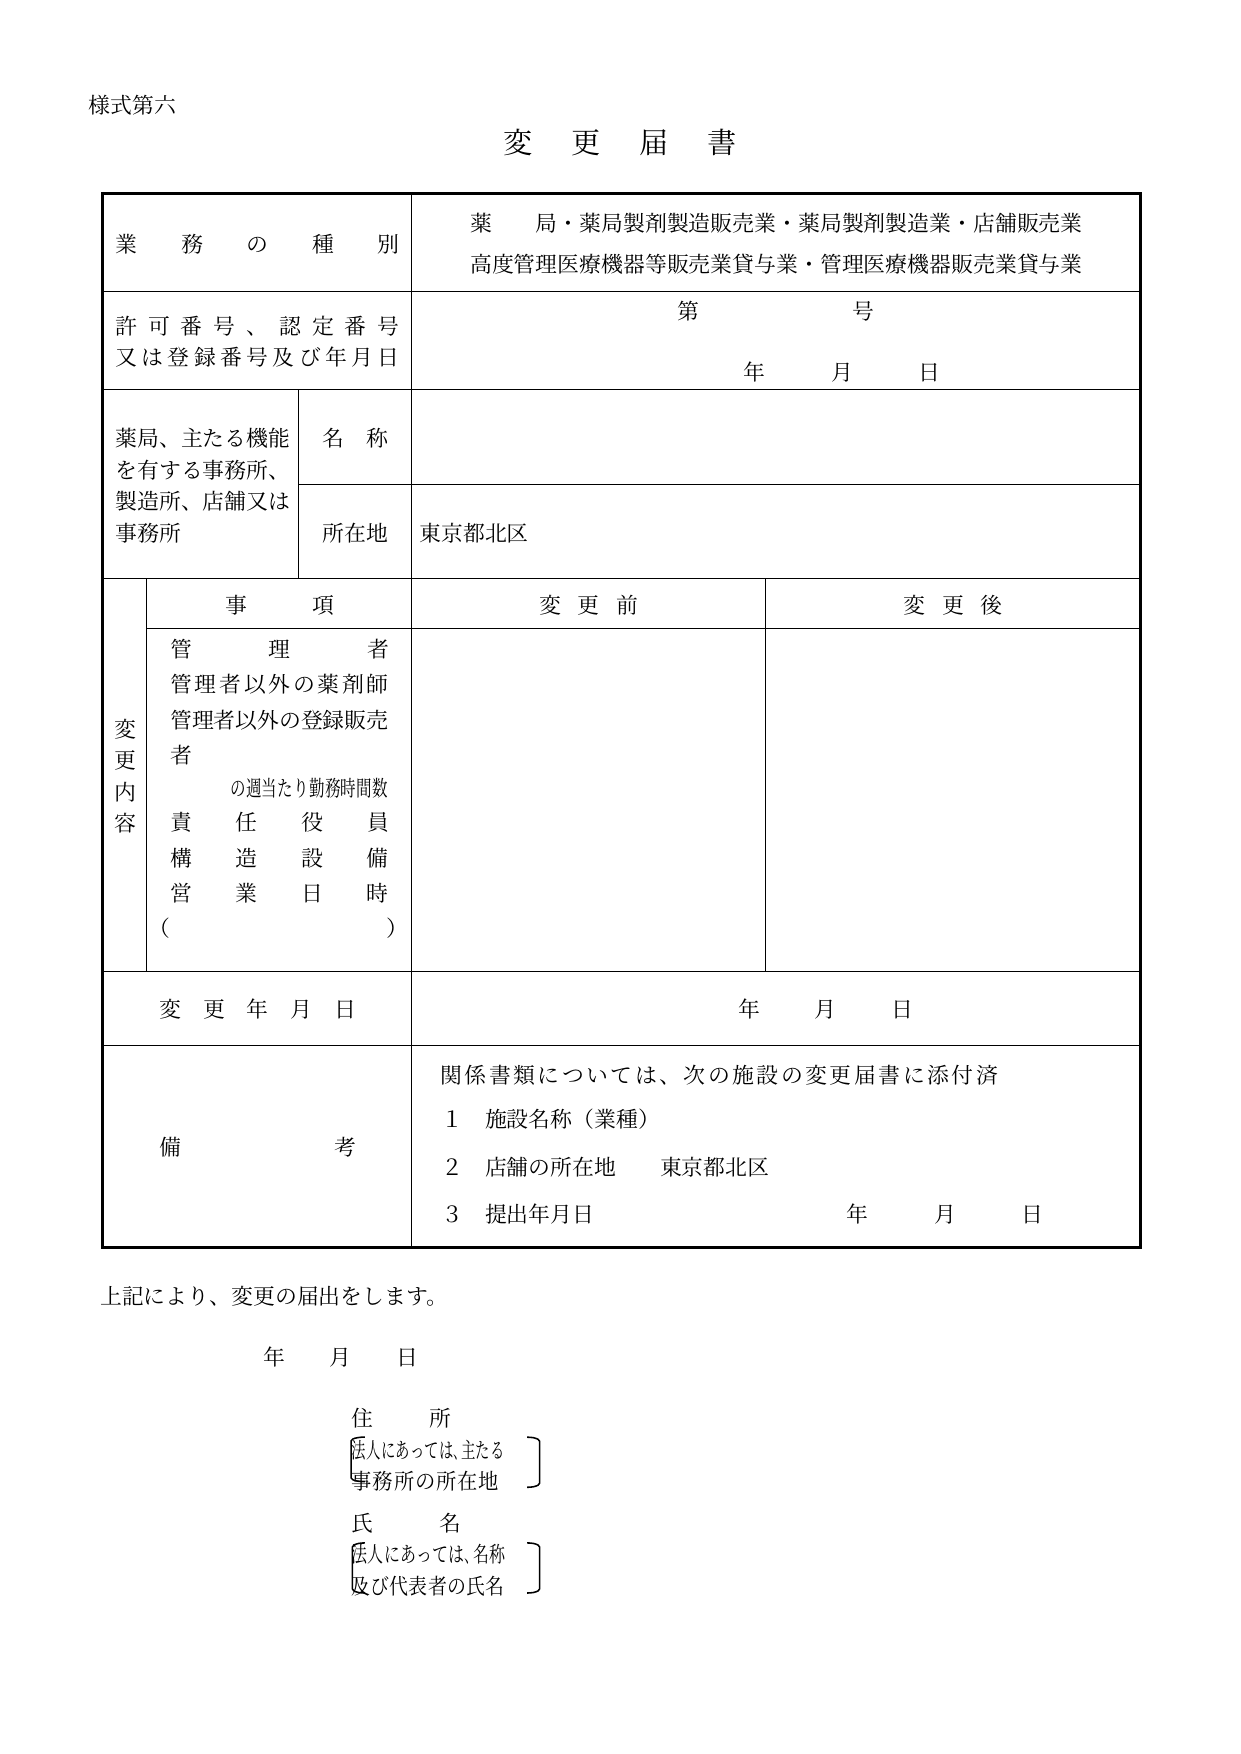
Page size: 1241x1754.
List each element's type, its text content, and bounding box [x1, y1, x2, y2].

table_cell 変 更 内 容 [104, 579, 146, 971]
table_cell 東京都北区 [412, 485, 1139, 578]
table_header 薬 局・薬局製剤製造販売業・薬局製剤製造業・店舗販売業 高度管理医療機器等販売業貸与業・管理医療機器販売業貸与業 [412, 195, 1139, 291]
text 上記により、変更の届出をします。 [89, 1279, 1152, 1310]
text 法人にあっては､名称 [89, 1538, 1152, 1569]
text 年 月 日 [89, 1340, 1152, 1372]
table_cell 名 称 [299, 390, 411, 484]
table_cell 所在地 [299, 485, 411, 578]
table_cell 薬局、主たる機能 を有する事務所、 製造所、店舗又は 事務所 [104, 390, 298, 578]
table_cell [412, 629, 765, 971]
table_cell 年 月 日 [412, 972, 1139, 1045]
table_cell 管理者 管理者以外の薬剤師 管理者以外の登録販売者 の週当たり勤務時間数 責任役員 構造設備 営業日時 （） [147, 629, 411, 971]
text 法人にあっては､主たる [89, 1433, 1152, 1464]
table_cell 許可番号、認定番号 又は登録番号及び年月日 [104, 292, 411, 389]
text 変更届書 [89, 120, 1152, 162]
table_header 業務の種別 [104, 195, 411, 291]
table_cell 関係書類については、次の施設の変更届書に添付済 １ 施設名称（業種） ２ 店舗の所在地 東京都北区 ３ 提出年月日 年 月 日 [412, 1046, 1139, 1246]
table_cell 第 号 年 月 日 [412, 292, 1139, 389]
table_cell 変更年月日 [104, 972, 411, 1045]
text 事務所の所在地 [89, 1464, 1152, 1496]
text 氏 名 [89, 1506, 1152, 1538]
table_cell [412, 390, 1139, 484]
text 様式第六 [89, 89, 1152, 120]
text 及び代表者の氏名 [89, 1569, 1152, 1601]
table_cell 変更前 [412, 579, 765, 628]
text 住 所 [89, 1401, 1152, 1433]
table_cell 変更後 [766, 579, 1139, 628]
table_cell [766, 629, 1139, 971]
table_cell 事 項 [147, 579, 411, 628]
table_cell 備 考 [104, 1046, 411, 1246]
table_header [1142, 192, 1152, 1246]
